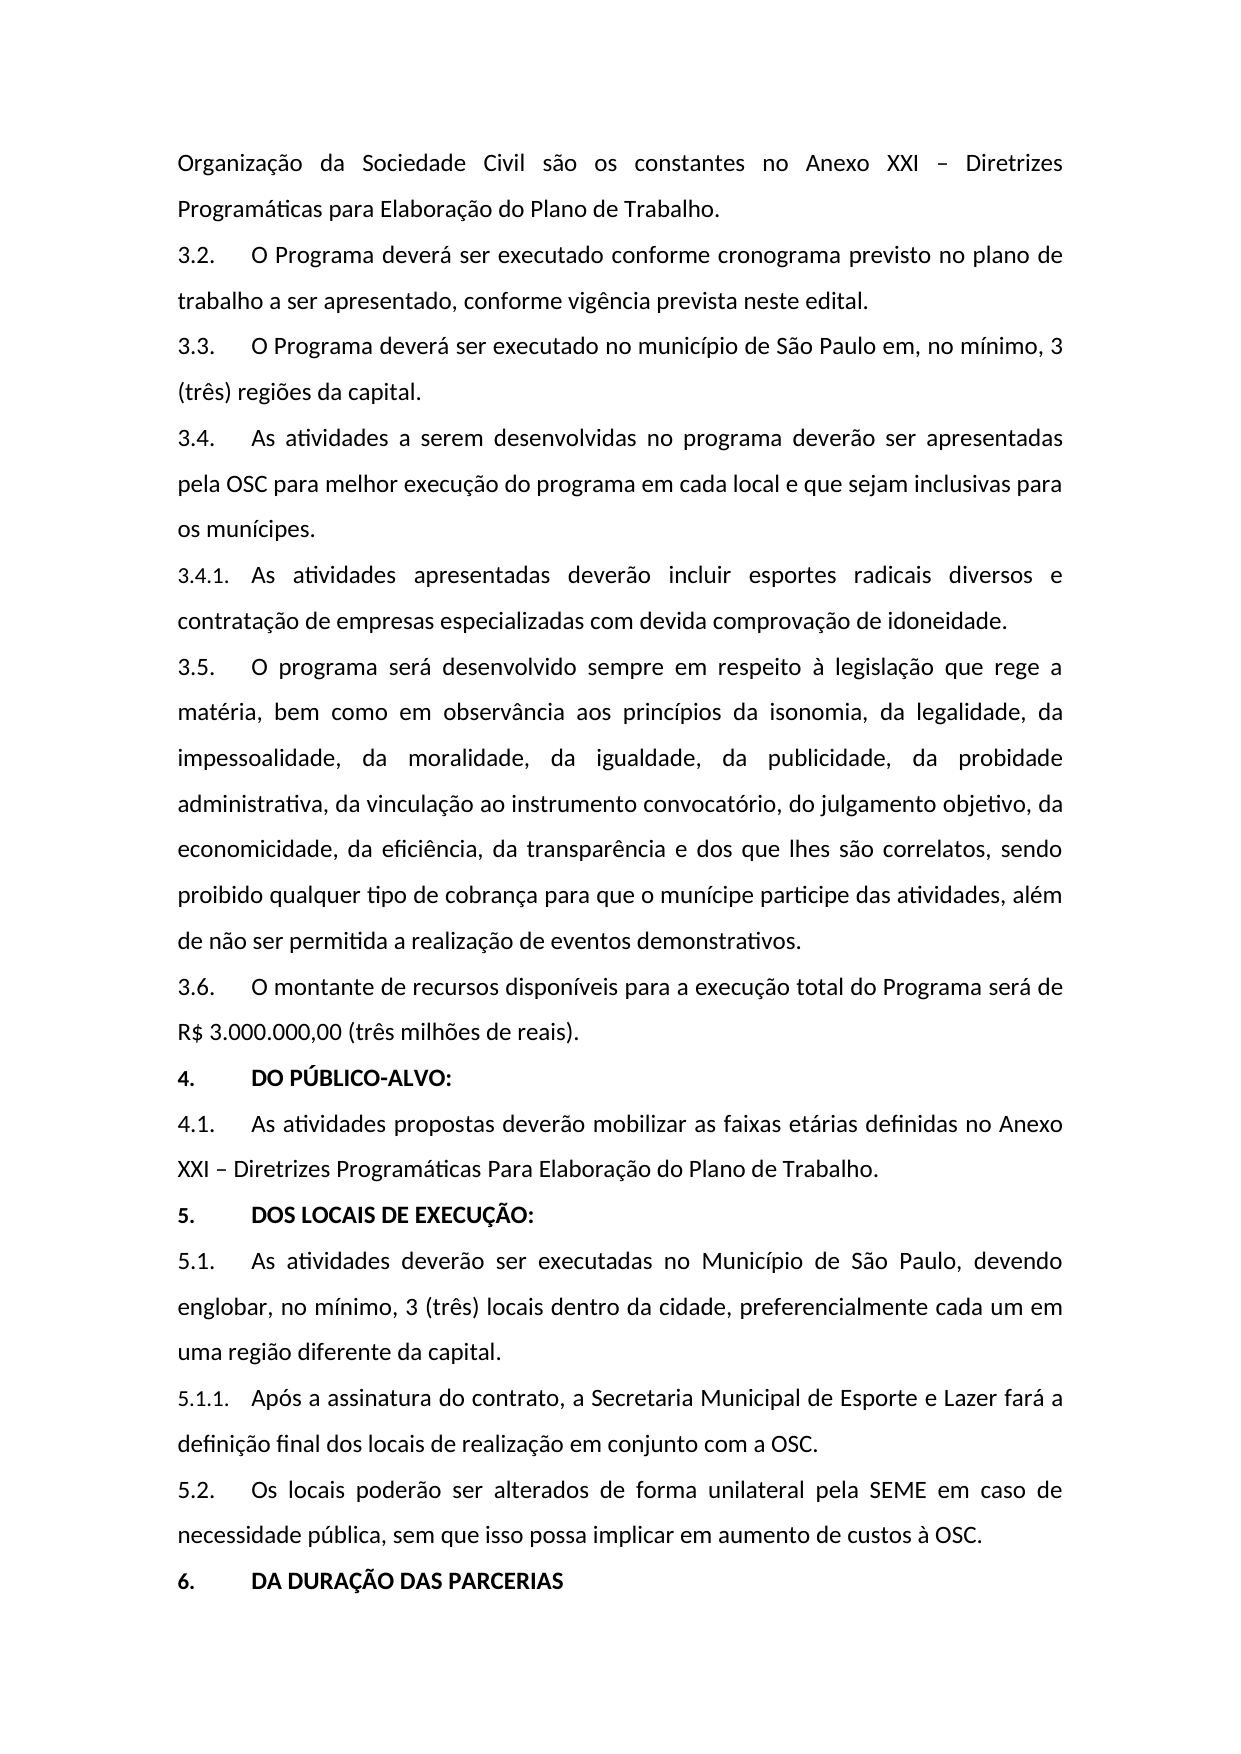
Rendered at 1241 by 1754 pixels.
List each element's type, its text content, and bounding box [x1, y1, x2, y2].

list DA DURAÇÃO DAS PARCERIAS [177, 1565, 1063, 1596]
list O programa será desenvolvido sempre em respeito à legislação que rege a matéria, bem como em observância aos princípios da isonomia, da legalidade, da impessoalidade, da moralidade, da igualdade, da publicidade, da probidade administrativa, da vinculação ao instrumento convocatório, do julgamento objetivo, da economicidade, da eficiência, da transparência e dos que lhes são correlatos, sendo proibido qualquer tipo de cobrança para que o munícipe participe das atividades, além de não ser permitida a realização de eventos demonstrativos. [177, 651, 1063, 956]
list DOS LOCAIS DE EXECUÇÃO: [177, 1199, 1063, 1230]
list O Programa deverá ser executado no município de São Paulo em, no mínimo, 3 (três) regiões da capital. [177, 331, 1063, 407]
list As atividades propostas deverão mobilizar as faixas etárias definidas no Anexo XXI – Diretrizes Programáticas Para Elaboração do Plano de Trabalho. [177, 1108, 1063, 1184]
list DO PÚBLICO-ALVO: [177, 1062, 1063, 1093]
list O montante de recursos disponíveis para a execução total do Programa será de R$ 3.000.000,00 (três milhões de reais). [177, 971, 1063, 1047]
list As atividades apresentadas deverão incluir esportes radicais diversos e contratação de empresas especializadas com devida comprovação de idoneidade. [177, 559, 1063, 635]
list Após a assinatura do contrato, a Secretaria Municipal de Esporte e Lazer fará a definição final dos locais de realização em conjunto com a OSC. [177, 1382, 1063, 1458]
list As atividades deverão ser executadas no Município de São Paulo, devendo englobar, no mínimo, 3 (três) locais dentro da cidade, preferencialmente cada um em uma região diferente da capital. [177, 1245, 1063, 1367]
list O Programa deverá ser executado conforme cronograma previsto no plano de trabalho a ser apresentado, conforme vigência prevista neste edital. [177, 239, 1063, 315]
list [177, 148, 1063, 224]
list As atividades a serem desenvolvidas no programa deverão ser apresentadas pela OSC para melhor execução do programa em cada local e que sejam inclusivas para os munícipes. [177, 422, 1063, 544]
list Os locais poderão ser alterados de forma unilateral pela SEME em caso de necessidade pública, sem que isso possa implicar em aumento de custos à OSC. [177, 1474, 1063, 1550]
